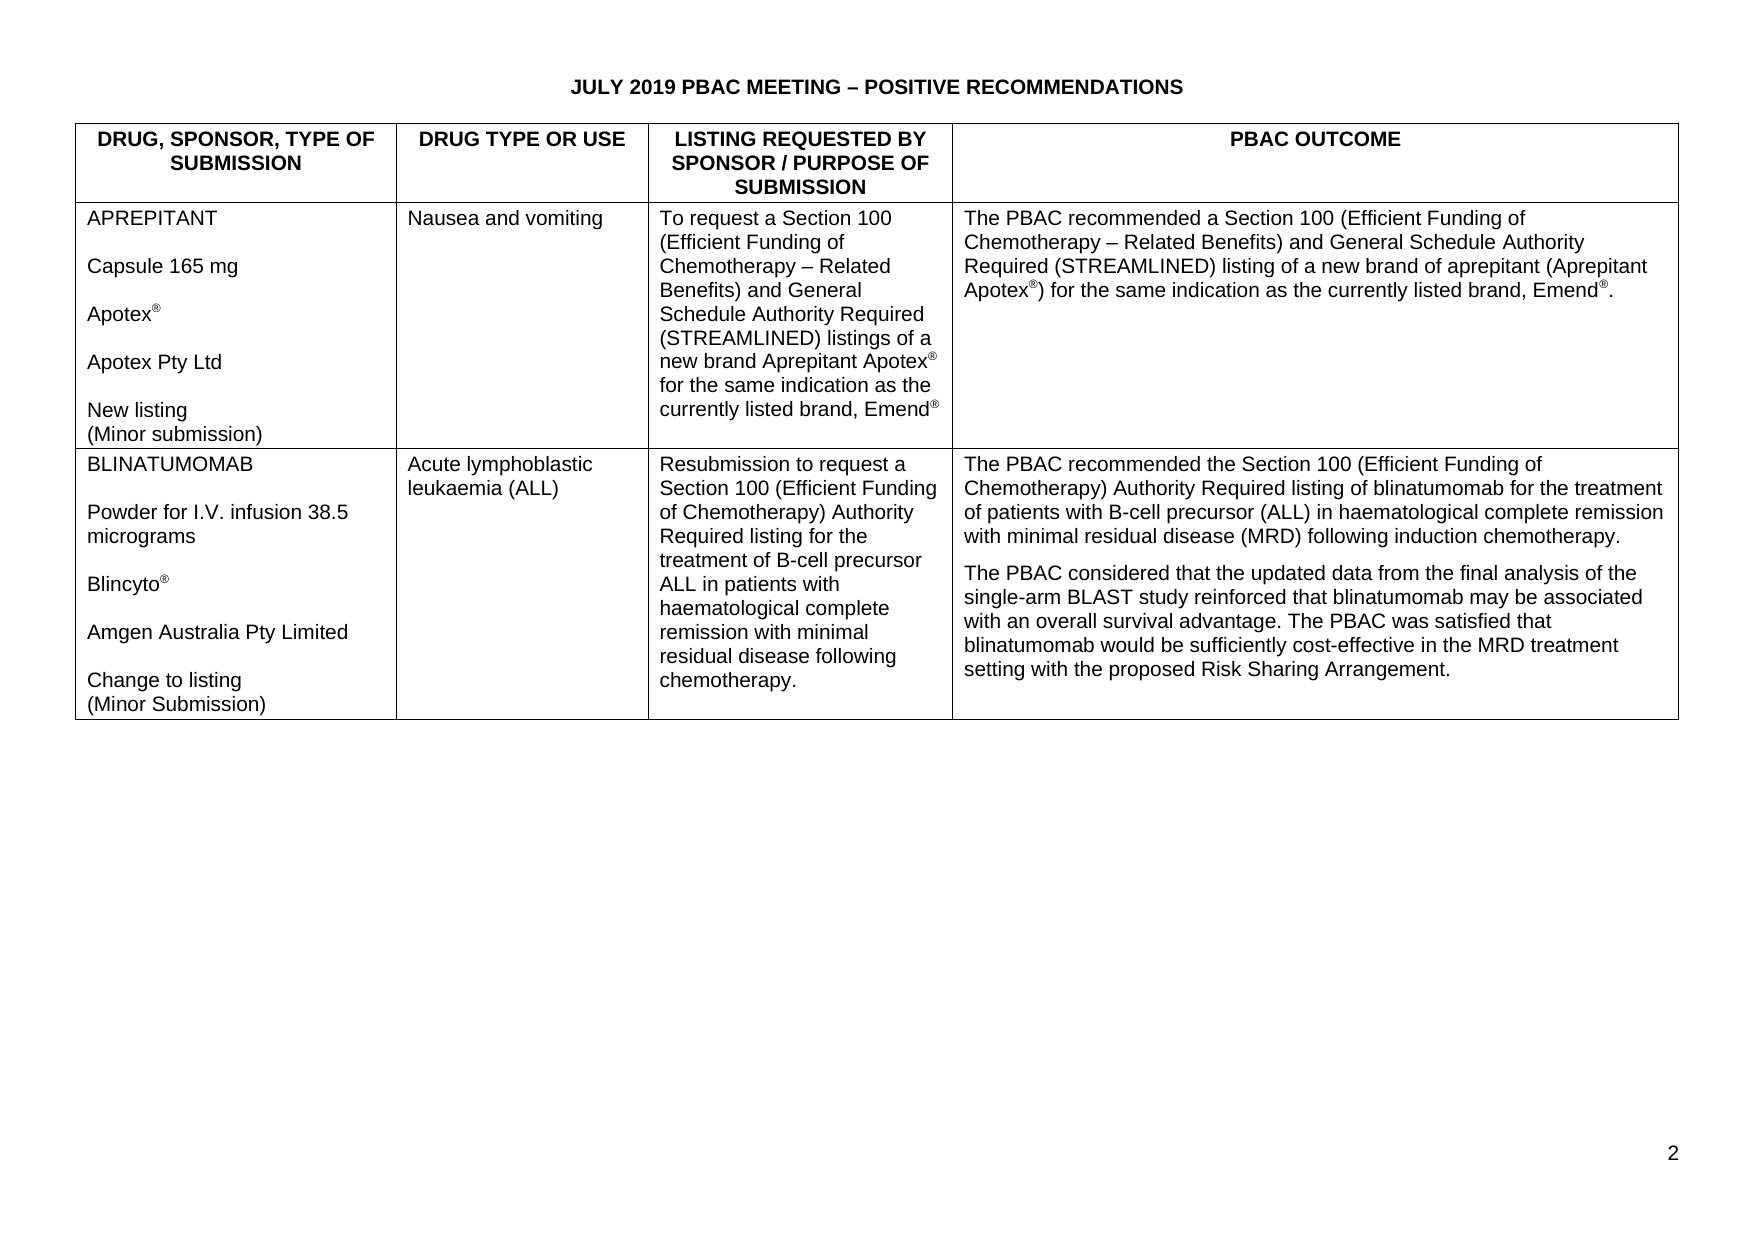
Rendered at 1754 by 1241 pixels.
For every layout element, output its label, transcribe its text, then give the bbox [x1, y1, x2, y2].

table_cell The PBAC recommended the Section 100 (Efficient Funding of Chemotherapy) Authority Required listing of blinatumomab for the treatment of patients with B-cell precursor (ALL) in haematological complete remission with minimal residual disease (MRD) following induction chemotherapy. The PBAC considered that the updated data from the final analysis of the single-arm BLAST study reinforced that blinatumomab may be associated with an overall survival advantage. The PBAC was satisfied that blinatumomab would be sufficiently cost-effective in the MRD treatment setting with the proposed Risk Sharing Arrangement. [953, 449, 1678, 719]
table_cell APREPITANT Capsule 165 mg Apotex® Apotex Pty Ltd New listing (Minor submission) [76, 203, 396, 448]
table_cell BLINATUMOMAB Powder for I.V. infusion 38.5 micrograms Blincyto® Amgen Australia Pty Limited Change to listing (Minor Submission) [76, 449, 396, 719]
table_cell To request a Section 100 (Efficient Funding of Chemotherapy – Related Benefits) and General Schedule Authority Required (STREAMLINED) listings of a new brand Aprepitant Apotex® for the same indication as the currently listed brand, Emend® [649, 203, 952, 448]
table_cell Nausea and vomiting [397, 203, 648, 448]
table_header DRUG, SPONSOR, TYPE OF SUBMISSION [76, 124, 396, 202]
table_header DRUG TYPE OR USE [397, 124, 648, 202]
table_header PBAC OUTCOME [953, 124, 1678, 202]
table_cell Resubmission to request a Section 100 (Efficient Funding of Chemotherapy) Authority Required listing for the treatment of B-cell precursor ALL in patients with haematological complete remission with minimal residual disease following chemotherapy. [649, 449, 952, 719]
table_cell Acute lymphoblastic leukaemia (ALL) [397, 449, 648, 719]
table_header LISTING REQUESTED BY SPONSOR / PURPOSE OF SUBMISSION [649, 124, 952, 202]
table_cell The PBAC recommended a Section 100 (Efficient Funding of Chemotherapy – Related Benefits) and General Schedule Authority Required (STREAMLINED) listing of a new brand of aprepitant (Aprepitant Apotex®) for the same indication as the currently listed brand, Emend®. [953, 203, 1678, 448]
